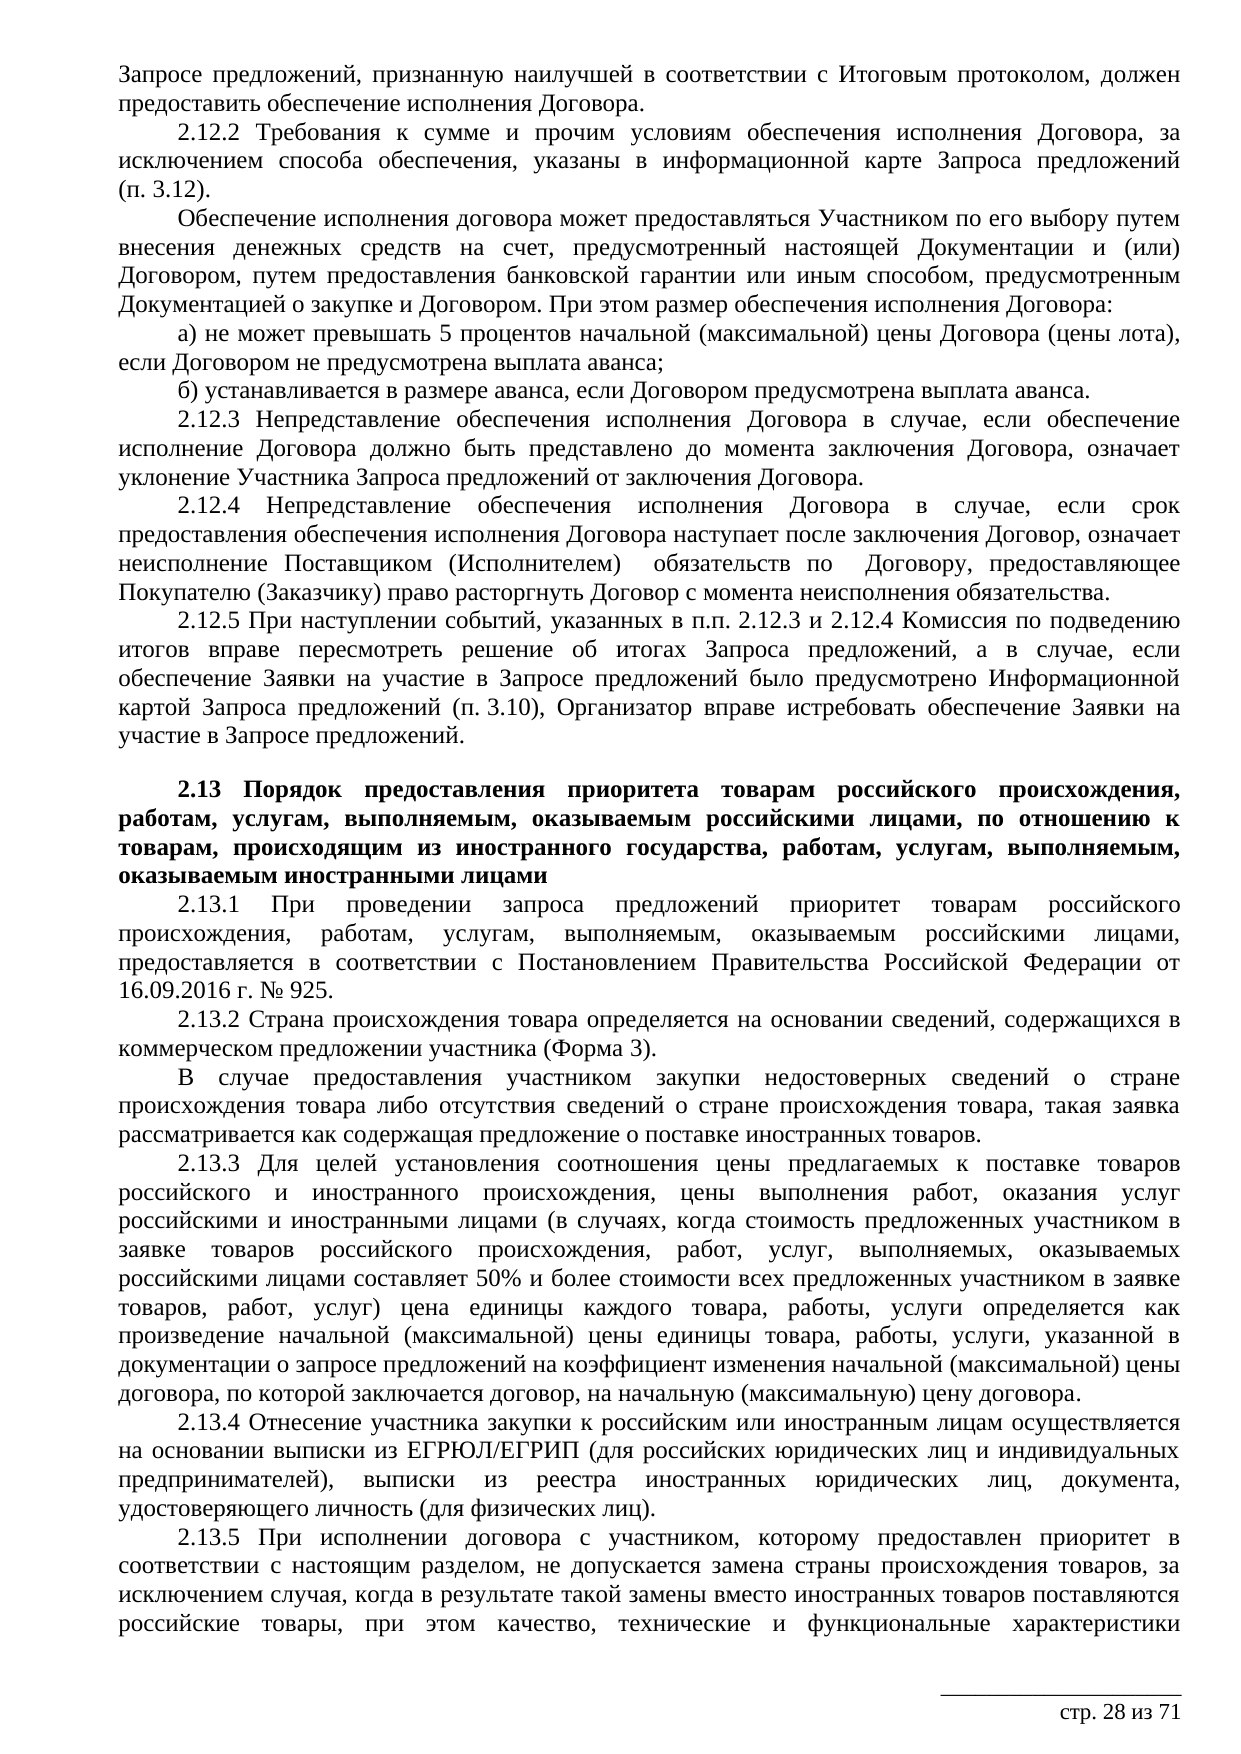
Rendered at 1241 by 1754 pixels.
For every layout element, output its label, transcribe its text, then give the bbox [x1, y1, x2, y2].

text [118, 1522, 1181, 1637]
text 2.13.2 Страна происхождения товара определяется на основании сведений, содержащихся в коммерческом предложении участника (Форма 3). [118, 1004, 1181, 1062]
text 2.12.4 Непредставление обеспечения исполнения Договора в случае, если срок предоставления обеспечения исполнения Договора наступает после заключения Договор, означает неисполнение Поставщиком (Исполнителем) обязательств по Договору, предоставляющее Покупателю (Заказчику) право расторгнуть Договор с момента неисполнения обязательства. [118, 490, 1181, 605]
text В случае предоставления участником закупки недостоверных сведений о стране происхождения товара либо отсутствия сведений о стране происхождения товара, такая заявка рассматривается как содержащая предложение о поставке иностранных товаров. [118, 1062, 1181, 1148]
table_header 2.12.2 Требования к сумме и прочим условиям обеспечения исполнения Договора, за исключением способа обеспечения, указаны в информационной карте Запроса предложений (п. 3.12). Обеспечение исполнения договора может предоставляться Участником по его выбору путем внесения денежных средств на счет, предусмотренный настоящей Документации и (или) Договором, путем предоставления банковской гарантии или иным способом, предусмотренным Документацией о закупке и Договором. При этом размер обеспечения исполнения Договора: а) не может превышать 5 процентов начальной (максимальной) цены Договора (цены лота), если Договором не предусмотрена выплата аванса; б) устанавливается в размере аванса, если Договором предусмотрена выплата аванса. [107, 117, 1181, 404]
text 2.13.3 Для целей установления соотношения цены предлагаемых к поставке товаров российского и иностранного происхождения, цены выполнения работ, оказания услуг российскими и иностранными лицами (в случаях, когда стоимость предложенных участником в заявке товаров российского происхождения, работ, услуг, выполняемых, оказываемых российскими лицами составляет 50% и более стоимости всех предложенных участником в заявке товаров, работ, услуг) цена единицы каждого товара, работы, услуги определяется как произведение начальной (максимальной) цены единицы товара, работы, услуги, указанной в документации о запросе предложений на коэффициент изменения начальной (максимальной) цены договора, по которой заключается договор, на начальную (максимальную) цену договора. [118, 1148, 1181, 1407]
text 2.13.1 При проведении запроса предложений приоритет товарам российского происхождения, работам, услугам, выполняемым, оказываемым российскими лицами, предоставляется в соответствии с Постановлением Правительства Российской Федерации от 16.09.2016 г. № 925. [118, 889, 1181, 1004]
text 2.12.5 При наступлении событий, указанных в п.п. 2.12.3 и 2.12.4 Комиссия по подведению итогов вправе пересмотреть решение об итогах Запроса предложений, а в случае, если обеспечение Заявки на участие в Запросе предложений было предусмотрено Информационной картой Запроса предложений (п. 3.10), Организатор вправе истребовать обеспечение Заявки на участие в Запросе предложений. [118, 605, 1181, 749]
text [118, 59, 1181, 117]
text 2.12.3 Непредставление обеспечения исполнения Договора в случае, если обеспечение исполнение Договора должно быть представлено до момента заключения Договора, означает уклонение Участника Запроса предложений от заключения Договора. [118, 404, 1181, 490]
text 2.13 Порядок предоставления приоритета товарам российского происхождения, работам, услугам, выполняемым, оказываемым российскими лицами, по отношению к товарам, происходящим из иностранного государства, работам, услугам, выполняемым, оказываемым иностранными лицами [118, 774, 1181, 889]
text 2.13.4 Отнесение участника закупки к российским или иностранным лицам осуществляется на основании выписки из ЕГРЮЛ/ЕГРИП (для российских юридических лиц и индивидуальных предпринимателей), выписки из реестра иностранных юридических лиц, документа, удостоверяющего личность (для физических лиц). [118, 1407, 1181, 1522]
